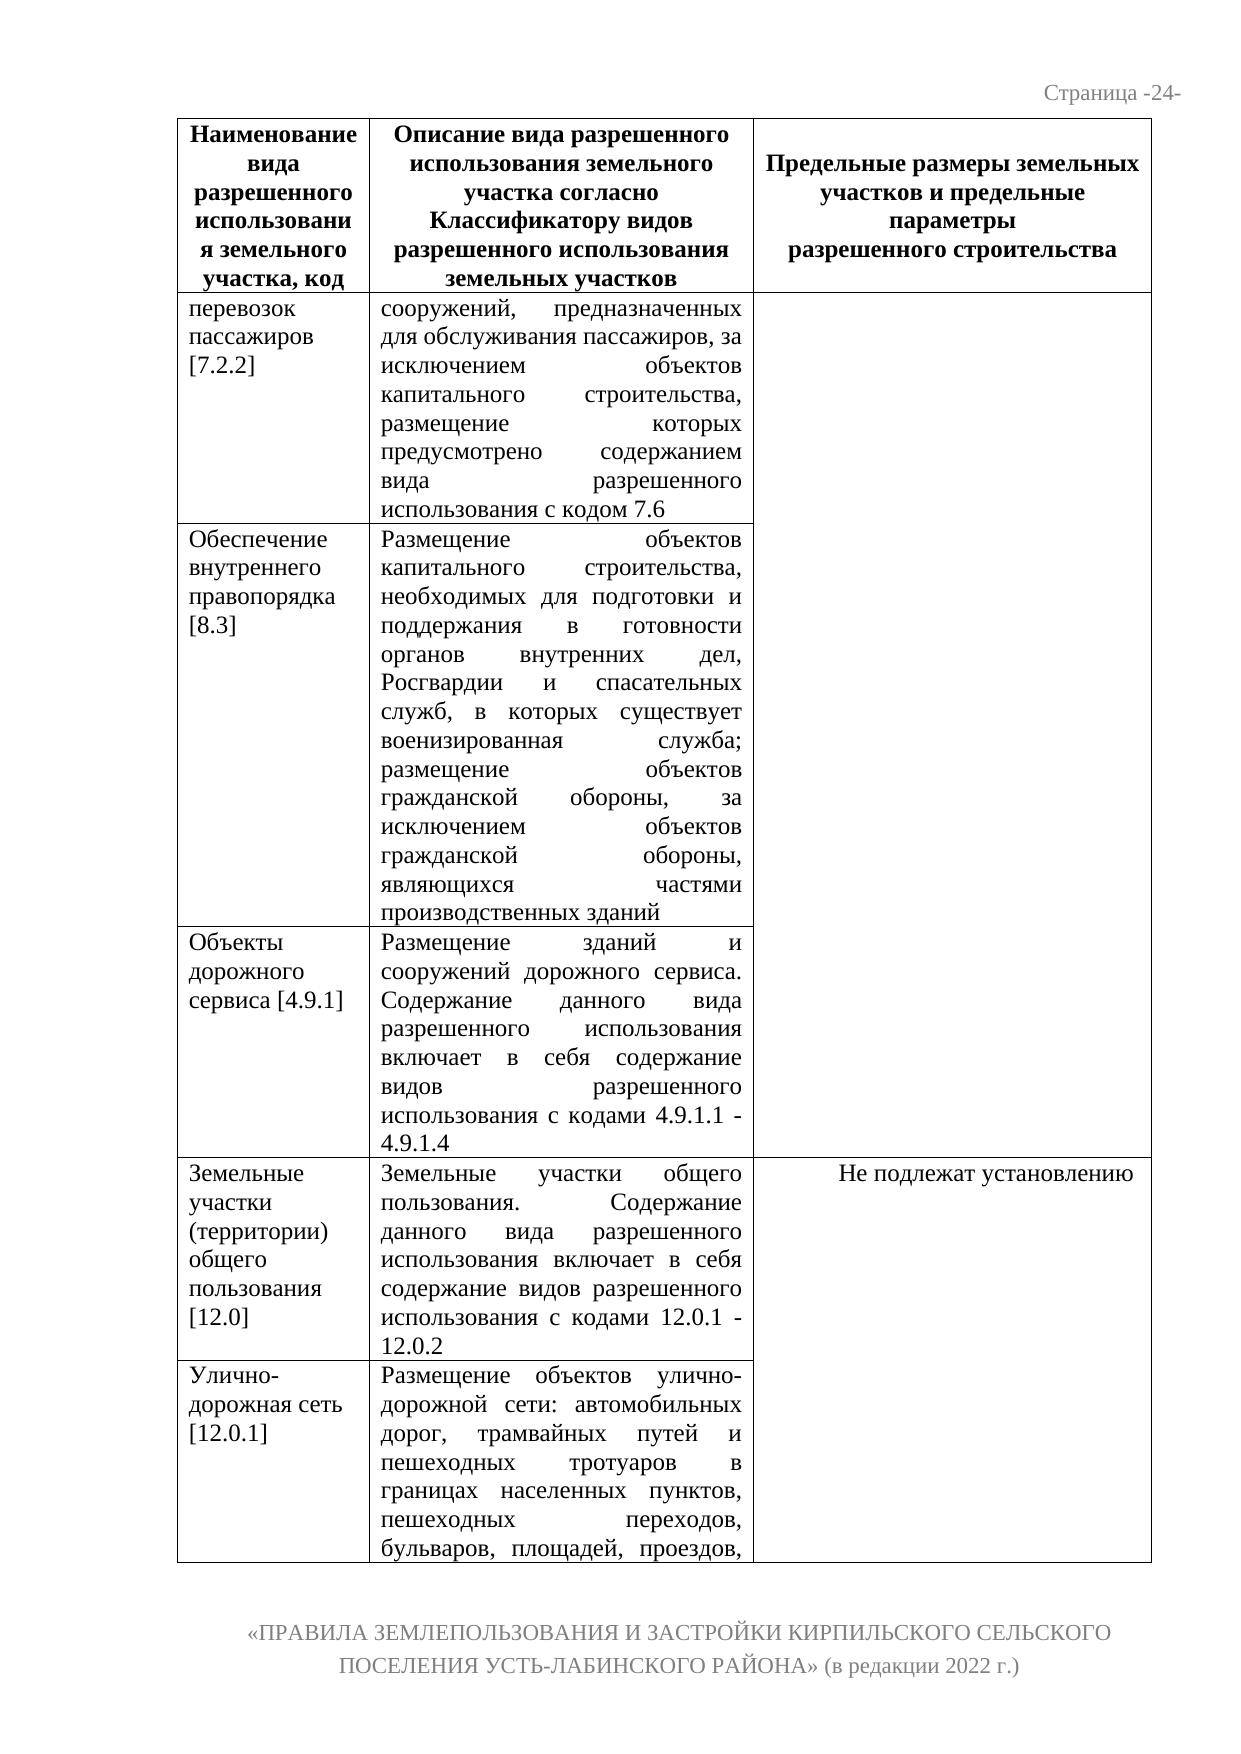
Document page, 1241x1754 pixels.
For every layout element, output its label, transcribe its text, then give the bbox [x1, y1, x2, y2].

table_cell Земельные участки общего пользования. Содержание данного вида разрешенного использования включает в себя содержание видов разрешенного использования с кодами 12.0.1 - 12.0.2 [370, 1158, 753, 1359]
table_cell Объекты дорожного сервиса [4.9.1] [178, 927, 369, 1157]
table_header Описание вида разрешенного использования земельного участка согласно Классификатору видов разрешенного использования земельных участков [370, 119, 753, 292]
table_cell Улично-дорожная сеть [12.0.1] [178, 1361, 369, 1562]
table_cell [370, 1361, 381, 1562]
table_cell Обслуживание перевозок пассажиров [7.2.2] [178, 293, 369, 523]
table_cell Размещение объектов капитального строительства, необходимых для подготовки и поддержания в готовности органов внутренних дел, Росгвардии и спасательных служб, в которых существует военизированная служба; размещение объектов гражданской обороны, за исключением объектов гражданской обороны, являющихся частями производственных зданий [370, 524, 753, 926]
table_cell Не подлежат установлению [754, 1158, 1151, 1562]
table_cell Размещение зданий и сооружений дорожного сервиса. Содержание данного вида разрешенного использования включает в себя содержание видов разрешенного использования с кодами 4.9.1.1 - 4.9.1.4 [370, 927, 753, 1157]
table_cell Обеспечение внутреннего правопорядка [8.3] [178, 524, 369, 926]
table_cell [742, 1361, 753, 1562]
table_cell Земельные участки (территории) общего пользования [12.0] [178, 1158, 369, 1359]
table_header Наименование вида разрешенного использования земельного участка, код [178, 119, 369, 292]
table_header Предельные размеры земельных участков и предельные параметры разрешенного строительства [754, 119, 1151, 292]
